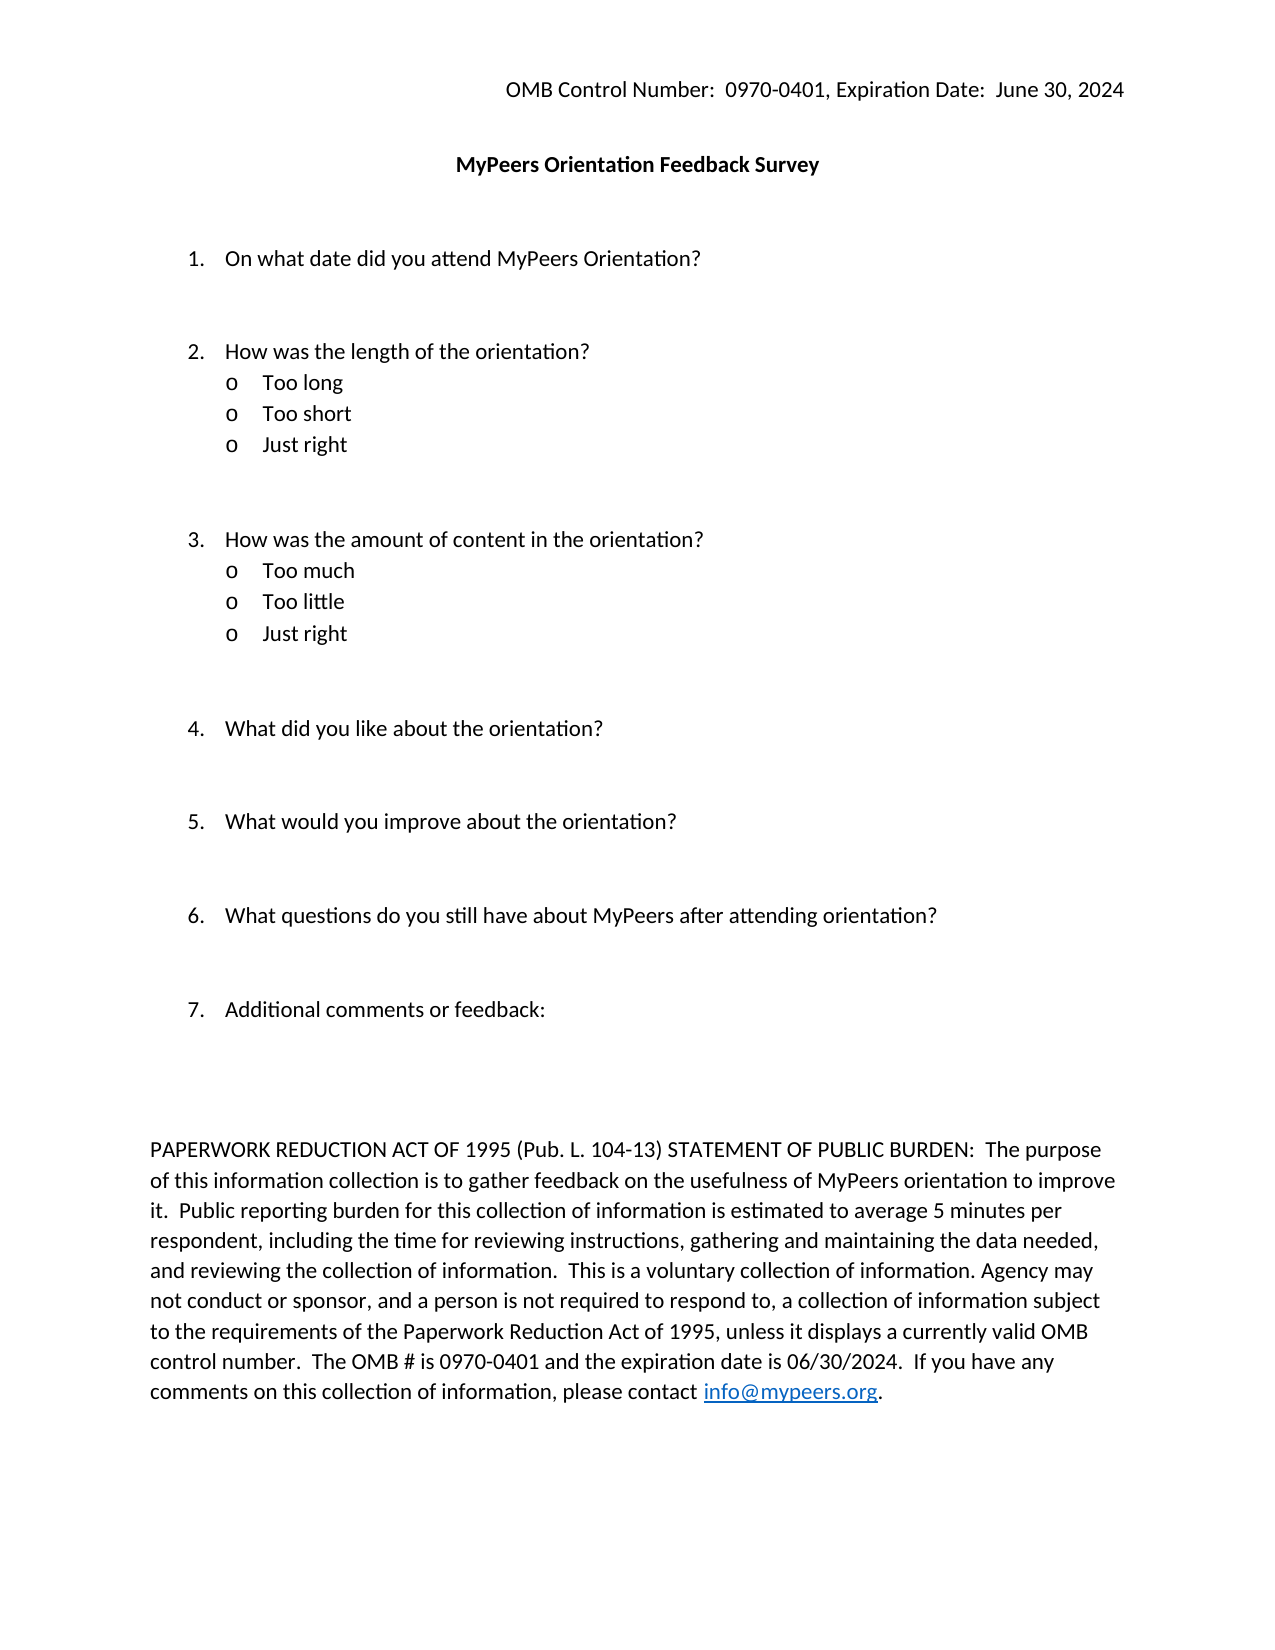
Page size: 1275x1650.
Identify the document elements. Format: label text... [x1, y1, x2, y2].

list What did you like about the orientation? [187, 714, 1125, 742]
list How was the amount of content in the orientation? [187, 526, 1125, 554]
list Additional comments or feedback: [187, 995, 1125, 1023]
list Just right [225, 431, 1125, 460]
list Too much [225, 556, 1125, 585]
list Too short [225, 399, 1125, 428]
list How was the length of the orientation? [187, 337, 1125, 366]
list On what date did you attend MyPeers Orientation? [187, 244, 1125, 272]
text MyPeers Orientation Feedback Survey [150, 150, 1125, 178]
list Too long [225, 368, 1125, 397]
list What would you improve about the orientation? [187, 807, 1125, 836]
text PAPERWORK REDUCTION ACT OF 1995 (Pub. L. 104-13) STATEMENT OF PUBLIC BURDEN: The purpose of this information collection is to gather feedback on the usefulness of MyPeers orientation to improve it. Public reporting burden for this collection of information is estimated to average 5 minutes per respondent, including the time for reviewing instructions, gathering and maintaining the data needed, and reviewing the collection of information. This is a voluntary collection of information. Agency may not conduct or sponsor, and a person is not required to respond to, a collection of information subject to the requirements of the Paperwork Reduction Act of 1995, unless it displays a currently valid OMB control number. The OMB # is 0970-0401 and the expiration date is 06/30/2024. If you have any comments on this collection of information, please contact info@mypeers.org. [150, 1136, 1125, 1405]
list What questions do you still have about MyPeers after attending orientation? [187, 901, 1125, 929]
list Just right [225, 619, 1125, 648]
list Too little [225, 587, 1125, 616]
